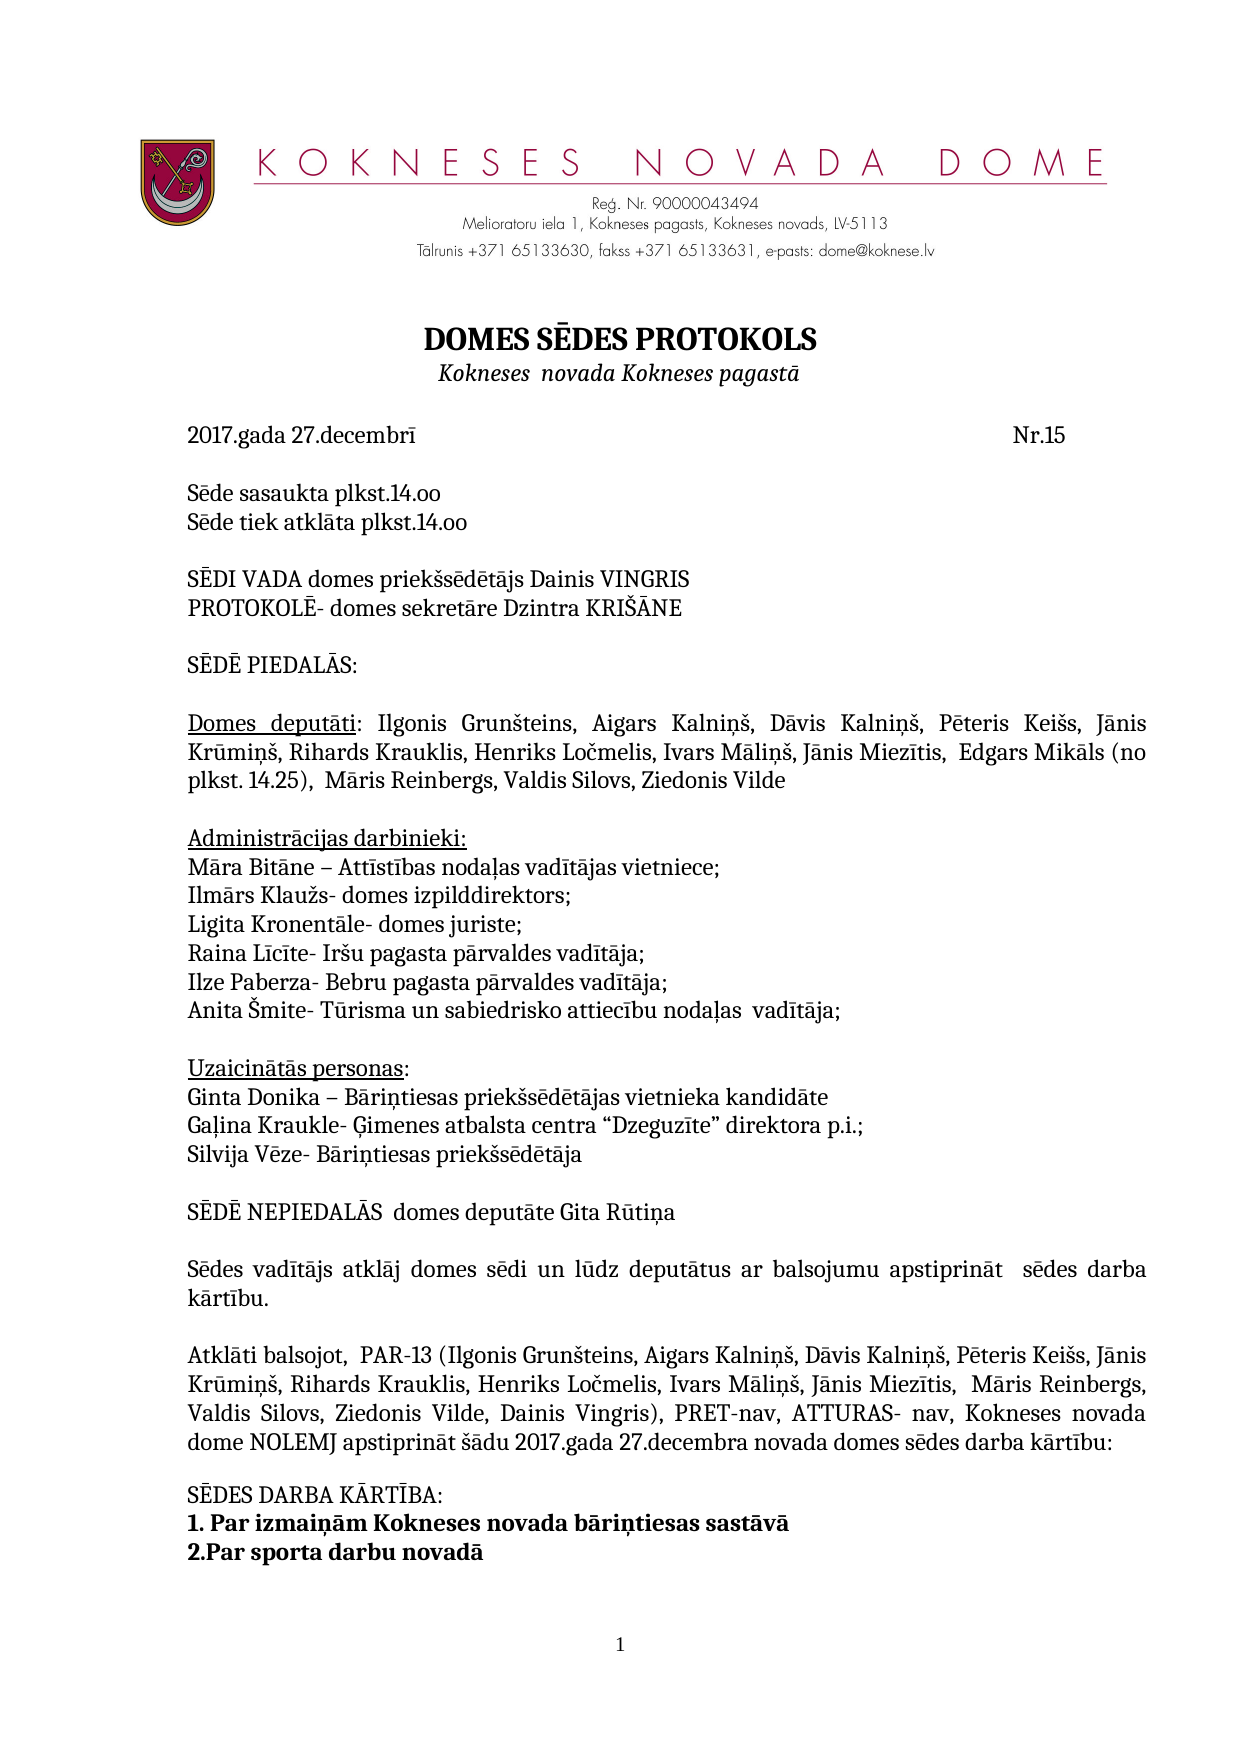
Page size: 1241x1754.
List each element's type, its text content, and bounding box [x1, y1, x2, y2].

text Sēdes vadītājs atklāj domes sēdi un lūdz deputātus ar balsojumu apstiprināt sēdes darba kārtību. [187, 1255, 1148, 1313]
text Raina Līcīte- Iršu pagasta pārvaldes vadītāja; [187, 939, 1148, 968]
text PROTOKOLĒ- domes sekretāre Dzintra KRIŠĀNE [187, 594, 1148, 623]
text Atklāti balsojot, PAR-13 (Ilgonis Grunšteins, Aigars Kalniņš, Dāvis Kalniņš, Pēteris Keišs, Jānis Krūmiņš, Rihards Krauklis, Henriks Ločmelis, Ivars Māliņš, Jānis Miezītis, Māris Reinbergs, Valdis Silovs, Ziedonis Vilde, Dainis Vingris), PRET-nav, ATTURAS- nav, Kokneses novada dome NOLEMJ apstiprināt šādu 2017.gada 27.decembra novada domes sēdes darba kārtību: [187, 1341, 1148, 1456]
text Ginta Donika – Bāriņtiesas priekšsēdētājas vietnieka kandidāte [187, 1083, 1148, 1111]
text Gaļina Kraukle- Ģimenes atbalsta centra “Dzeguzīte” direktora p.i.; [187, 1111, 1148, 1140]
text Sēde sasaukta plkst.14.oo [187, 479, 1148, 508]
text Administrācijas darbinieki: [187, 824, 1148, 853]
text 2017.gada 27.decembrī Nr.15 [187, 421, 1147, 450]
text SĒDI VADA domes priekšsēdētājs Dainis VINGRIS [187, 565, 1148, 594]
text Māra Bitāne – Attīstības nodaļas vadītājas vietniece; [187, 853, 1148, 881]
text SĒDĒ NEPIEDALĀS domes deputāte Gita Rūtiņa [187, 1198, 1148, 1226]
text Domes deputāti: Ilgonis Grunšteins, Aigars Kalniņš, Dāvis Kalniņš, Pēteris Keišs, Jānis Krūmiņš, Rihards Krauklis, Henriks Ločmelis, Ivars Māliņš, Jānis Miezītis, Edgars Mikāls (no plkst. 14.25), Māris Reinbergs, Valdis Silovs, Ziedonis Vilde [187, 709, 1148, 795]
list 1. Par izmaiņām Kokneses novada bāriņtiesas sastāvā [187, 1509, 1147, 1538]
text Uzaicinātās personas: [187, 1054, 1148, 1083]
text SĒDĒ PIEDALĀS: [187, 651, 1148, 680]
text Silvija Vēze- Bāriņtiesas priekšsēdētāja [187, 1140, 1148, 1169]
text Ilze Paberza- Bebru pagasta pārvaldes vadītāja; [187, 968, 1148, 996]
text Ilmārs Klaužs- domes izpilddirektors; [187, 881, 1148, 910]
picture [0, 22, 1241, 260]
text 2.Par sporta darbu novadā [187, 1538, 1148, 1567]
text Ligita Kronentāle- domes juriste; [187, 910, 1148, 939]
text Sēde tiek atklāta plkst.14.oo [187, 508, 1148, 536]
text Anita Šmite- Tūrisma un sabiedrisko attiecību nodaļas vadītāja; [187, 996, 1148, 1025]
text Kokneses novada Kokneses pagastā [187, 359, 1053, 387]
text DOMES SĒDES PROTOKOLS [187, 320, 1053, 359]
text SĒDES DARBA KĀRTĪBA: [187, 1481, 1148, 1509]
